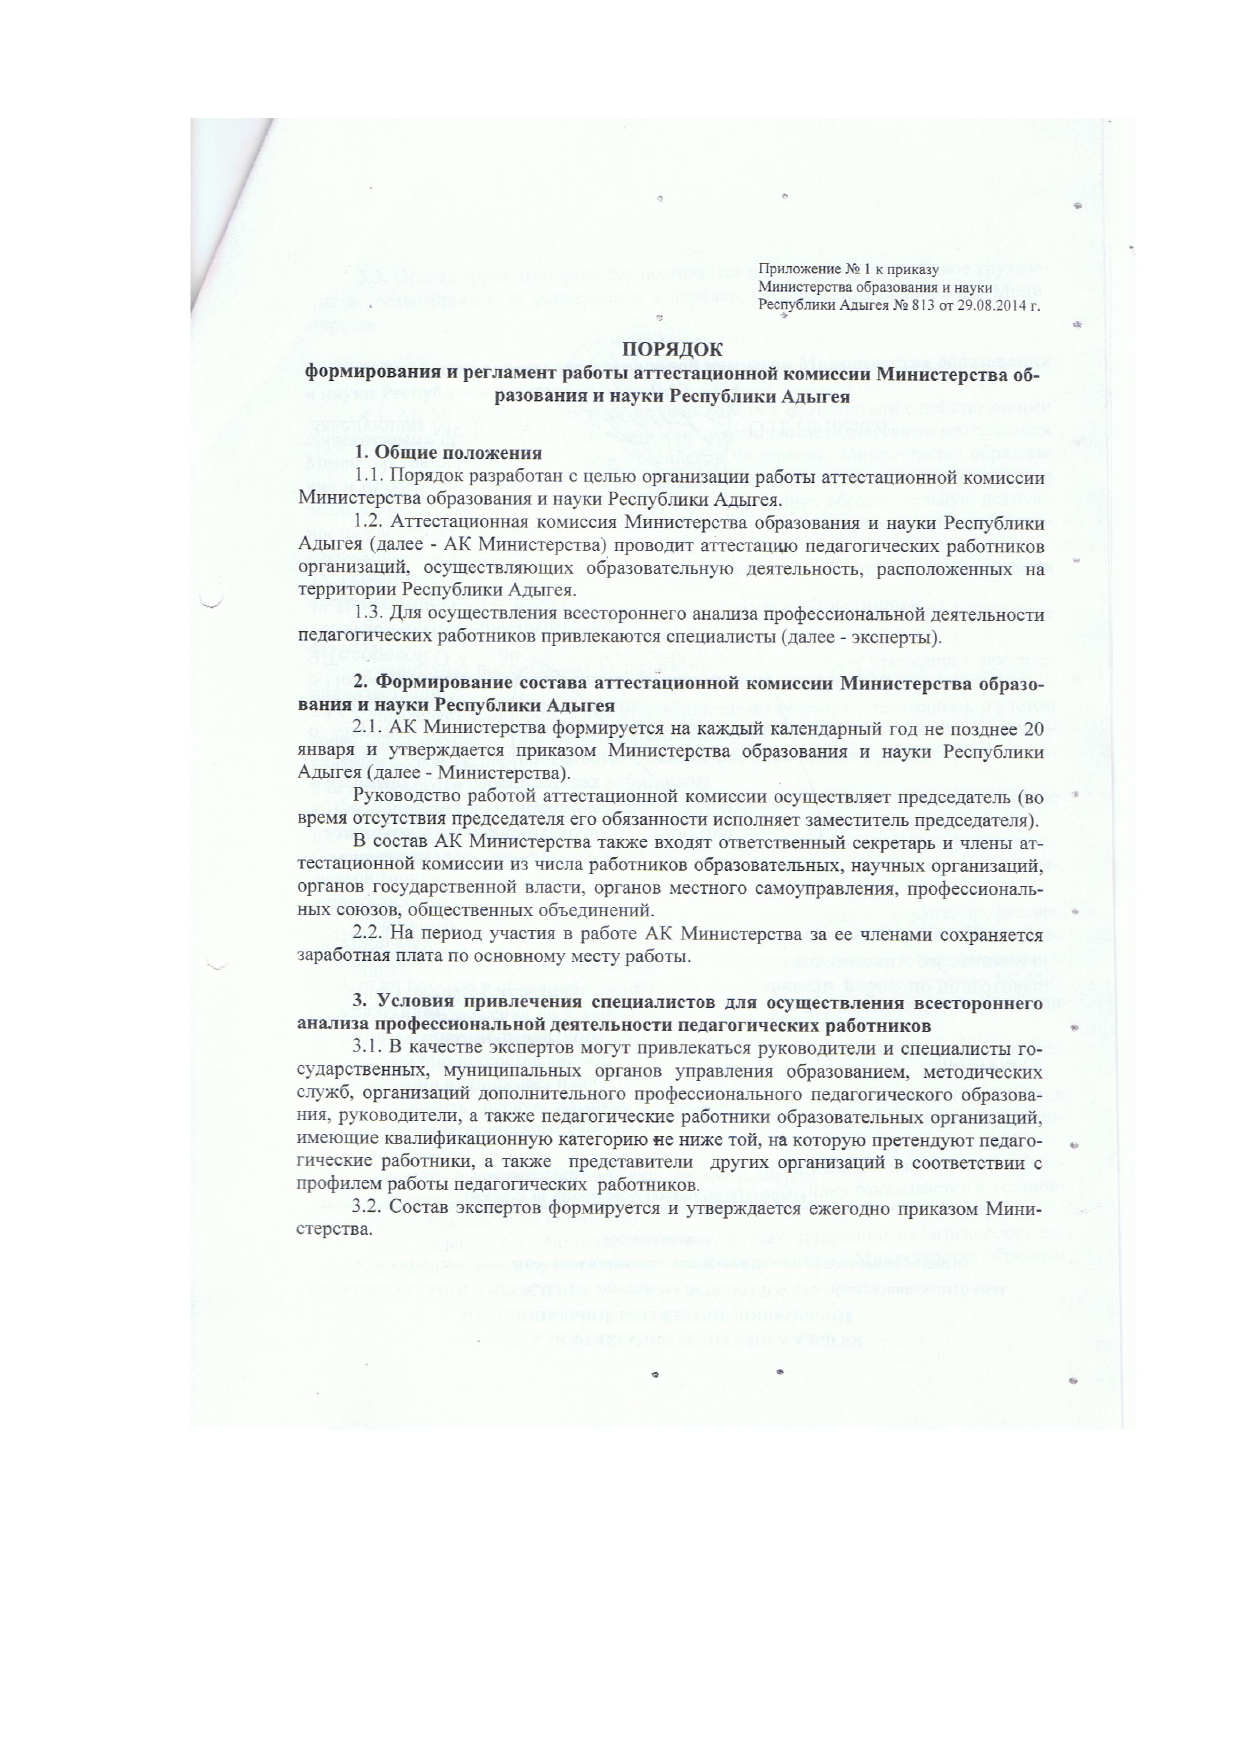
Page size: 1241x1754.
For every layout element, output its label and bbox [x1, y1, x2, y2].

picture [177, 118, 1152, 1458]
